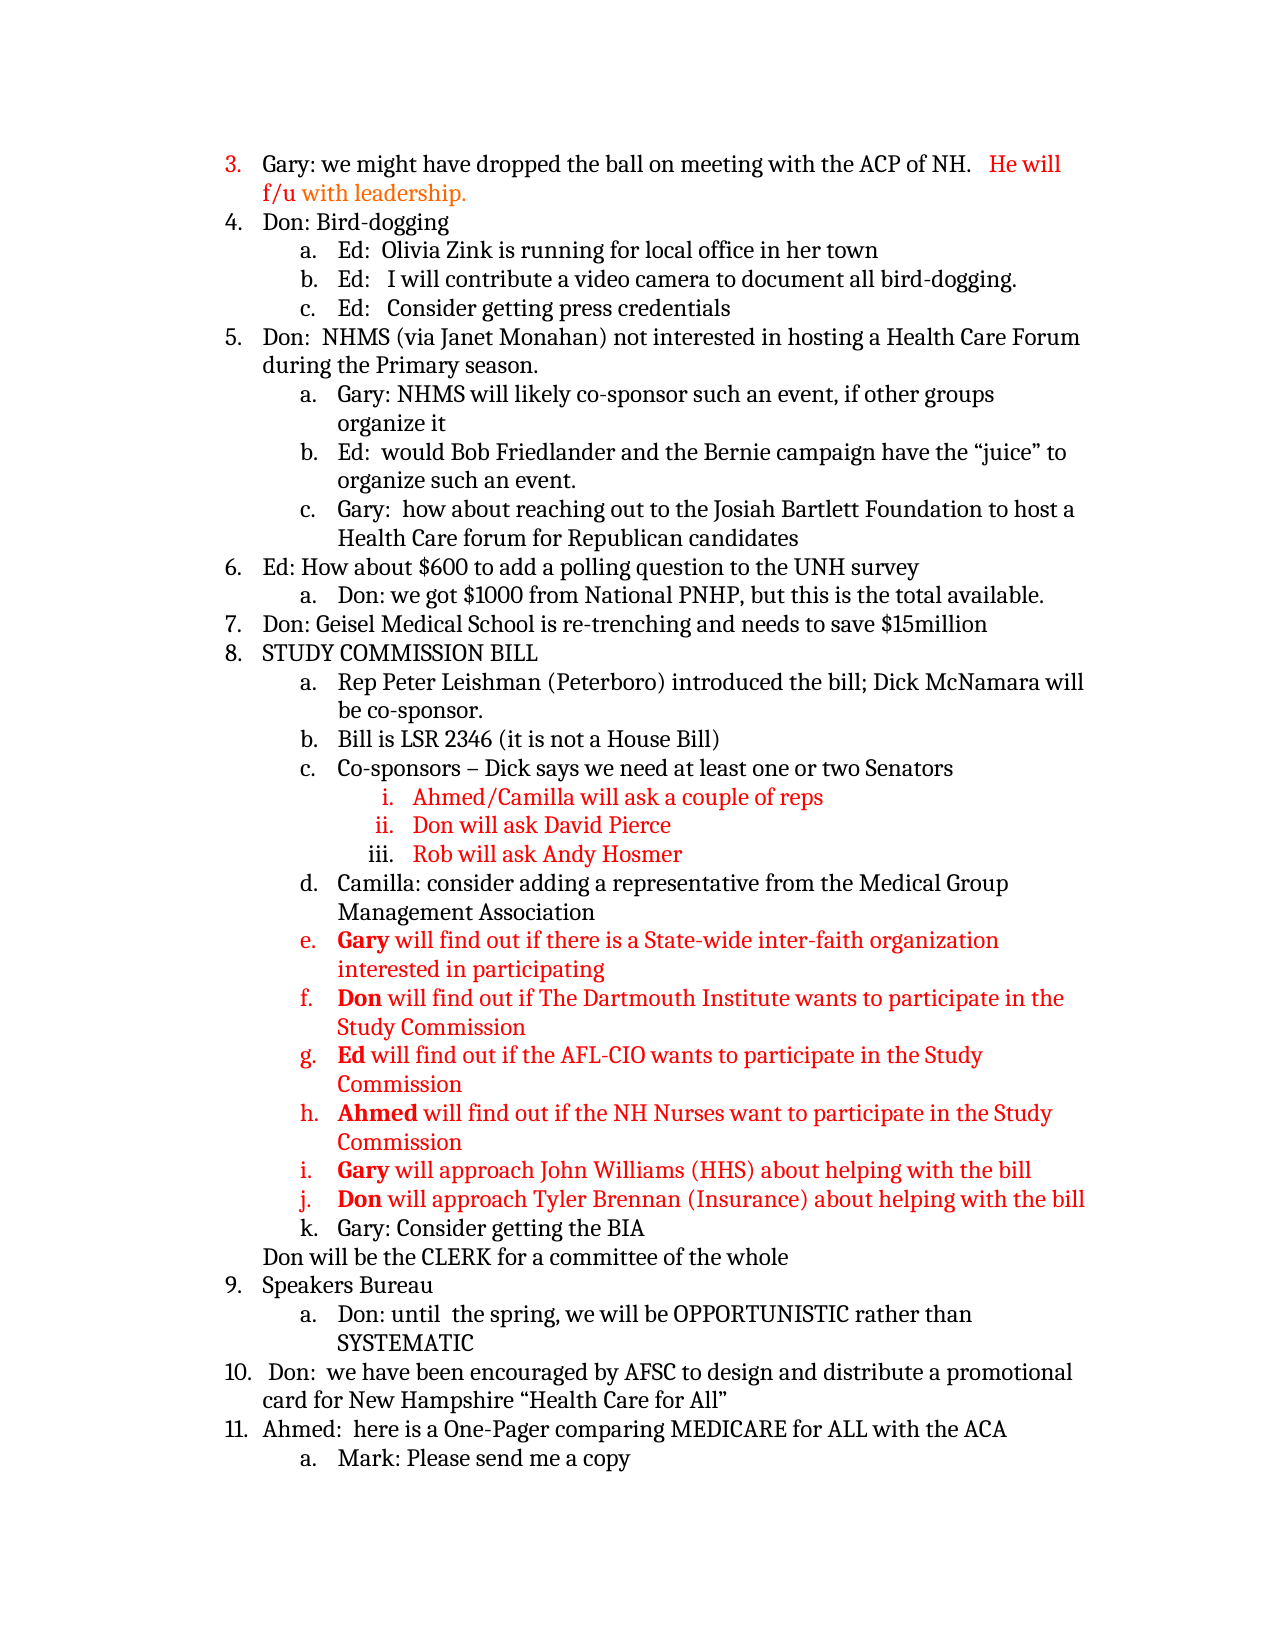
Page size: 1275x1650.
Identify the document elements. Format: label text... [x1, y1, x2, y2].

list Rep Peter Leishman (Peterboro) introduced the bill; Dick McNamara will be co-sponsor. [300, 667, 1087, 725]
list Don: NHMS (via Janet Monahan) not interested in hosting a Health Care Forum during the Primary season. [225, 322, 1087, 380]
list Don will approach Tyler Brennan (Insurance) about helping with the bill [300, 1185, 1087, 1214]
list Mark: Please send me a copy [300, 1444, 1087, 1472]
list Ahmed/Camilla will ask a couple of reps [394, 782, 1087, 811]
list Gary: NHMS will likely co-sponsor such an event, if other groups organize it [300, 380, 1087, 437]
list Gary: Consider getting the BIA [300, 1214, 1087, 1242]
list Don: until the spring, we will be OPPORTUNISTIC rather than SYSTEMATIC [300, 1300, 1087, 1357]
list STUDY COMMISSION BILL [225, 639, 1087, 667]
list Ahmed: here is a One-Pager comparing MEDICARE for ALL with the ACA [225, 1415, 1087, 1444]
list Don: we have been encouraged by AFSC to design and distribute a promotional card for New Hampshire “Health Care for All” [225, 1357, 1087, 1415]
list Ed: would Bob Friedlander and the Bernie campaign have the “juice” to organize such an event. [300, 437, 1087, 495]
list Ed: I will contribute a video camera to document all bird-dogging. [300, 265, 1087, 294]
list Don will ask David Pierce [394, 811, 1087, 840]
list Speakers Bureau [225, 1271, 1087, 1300]
list Don: Geisel Medical School is re-trenching and needs to save $15million [225, 610, 1087, 639]
list Ed: Consider getting press credentials [300, 294, 1087, 322]
list Camilla: consider adding a representative from the Medical Group Management Association [300, 869, 1087, 926]
list Rob will ask Andy Hosmer [394, 840, 1087, 869]
list Ed will find out if the AFL-CIO wants to participate in the Study Commission [300, 1041, 1087, 1099]
list Ahmed will find out if the NH Nurses want to participate in the Study Commission [300, 1099, 1087, 1156]
list Bill is LSR 2346 (it is not a House Bill) [300, 725, 1087, 754]
list Gary will approach John Williams (HHS) about helping with the bill [300, 1156, 1087, 1185]
list Gary: how about reaching out to the Josiah Bartlett Foundation to host a Health Care forum for Republican candidates [300, 495, 1087, 552]
list Ed: Olivia Zink is running for local office in her town [300, 236, 1087, 265]
list Ed: How about $600 to add a polling question to the UNH survey [225, 552, 1087, 581]
list Gary will find out if there is a State-wide inter-faith organization interested in participating [300, 926, 1087, 984]
list Don will be the CLERK for a committee of the whole [262, 1242, 1087, 1271]
list Don will find out if The Dartmouth Institute wants to participate in the Study Commission [300, 984, 1087, 1041]
list Gary: we might have dropped the ball on meeting with the ACP of NH. He will f/u with leadership. [225, 150, 1087, 207]
list Co-sponsors – Dick says we need at least one or two Senators [300, 754, 1087, 782]
list Don: Bird-dogging [225, 207, 1087, 236]
list Don: we got $1000 from National PNHP, but this is the total available. [300, 581, 1087, 610]
